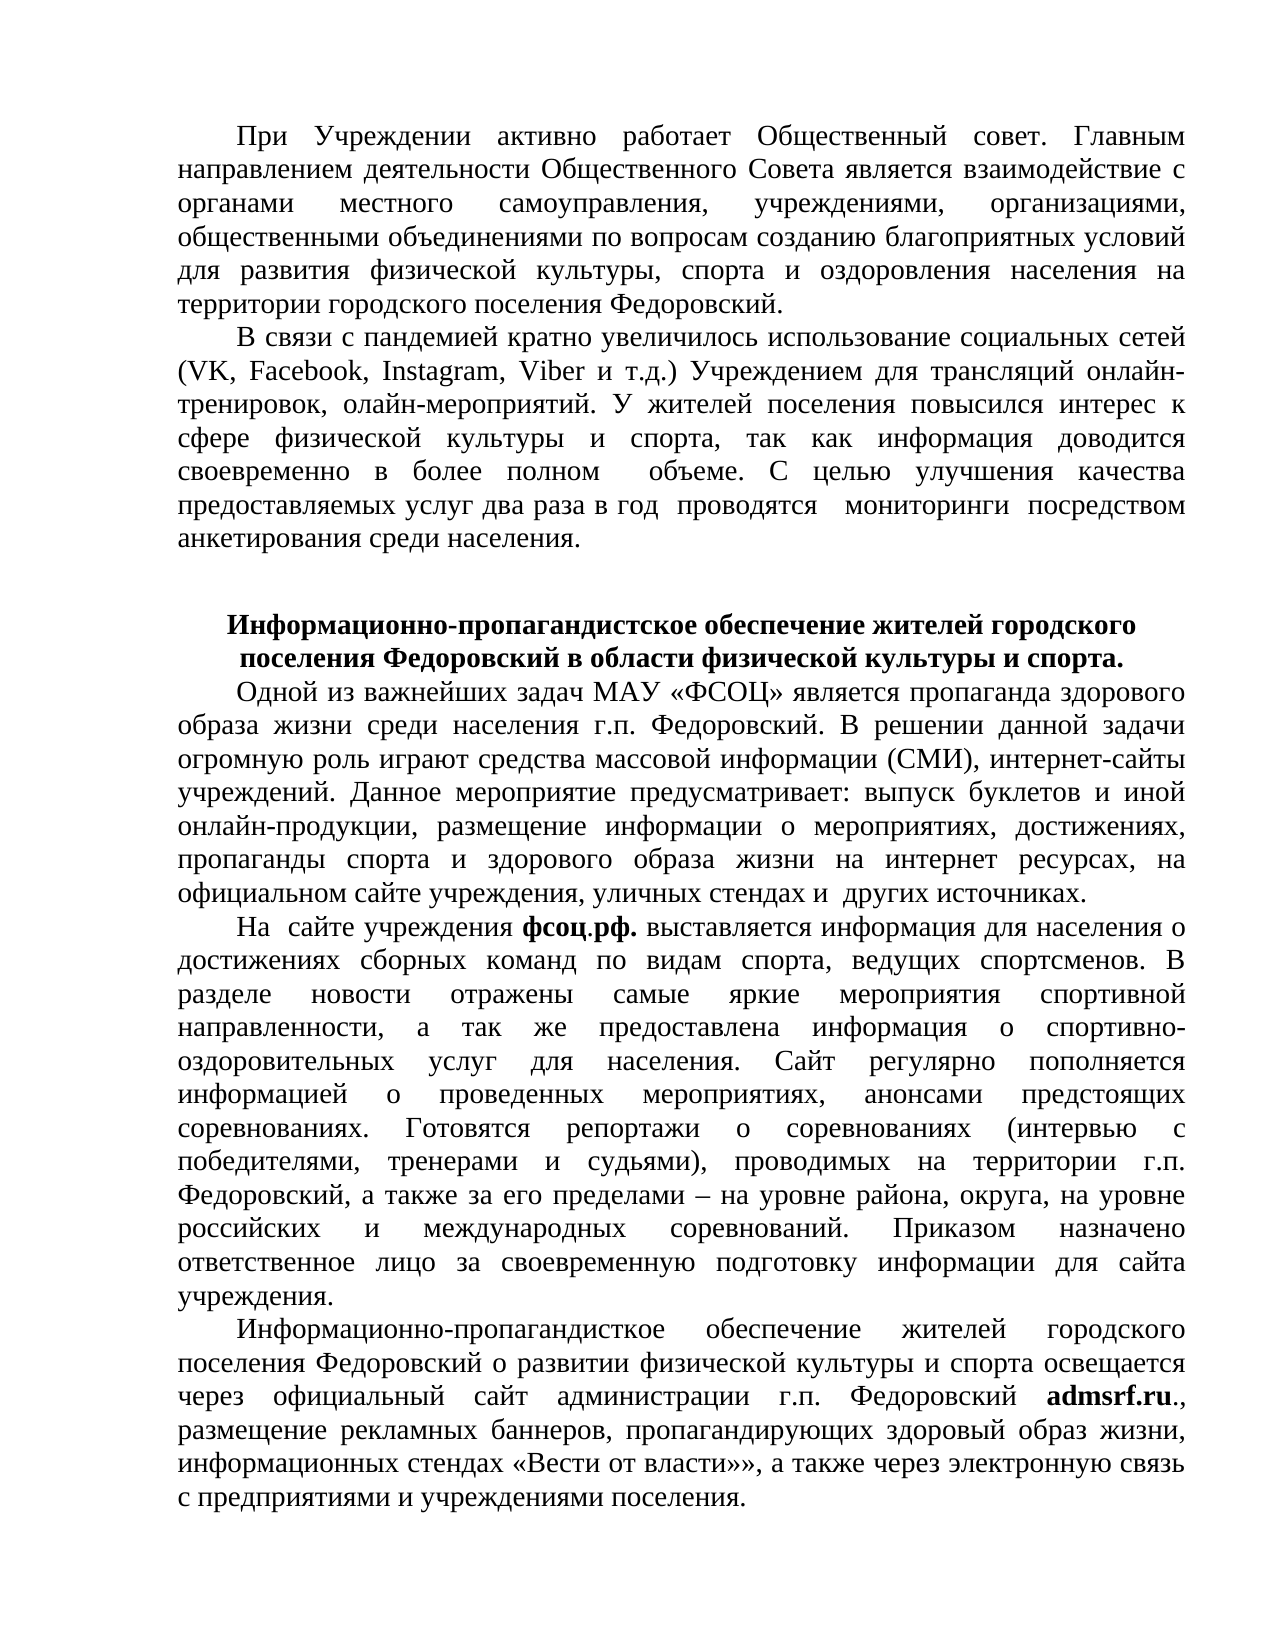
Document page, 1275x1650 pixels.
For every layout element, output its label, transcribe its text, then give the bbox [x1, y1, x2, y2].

text При Учреждении активно работает Общественный совет. Главным направлением деятельности Общественного Совета является взаимодействие с органами местного самоуправления, учреждениями, организациями, общественными объединениями по вопросам созданию благоприятных условий для развития физической культуры, спорта и оздоровления населения на территории городского поселения Федоровский. [177, 118, 1186, 319]
text На сайте учреждения фсоц.рф. выставляется информация для населения о достижениях сборных команд по видам спорта, ведущих спортсменов. В разделе новости отражены самые яркие мероприятия спортивной направленности, а так же предоставлена информация о спортивно-оздоровительных услуг для населения. Сайт регулярно пополняется информацией о проведенных мероприятиях, анонсами предстоящих соревнованиях. Готовятся репортажи о соревнованиях (интервью с победителями, тренерами и судьями), проводимых на территории г.п. Федоровский, а также за его пределами – на уровне района, округа, на уровне российских и международных соревнований. Приказом назначено ответственное лицо за своевременную подготовку информации для сайта учреждения. [177, 909, 1186, 1311]
text Информационно-пропагандисткое обеспечение жителей городского поселения Федоровский о развитии физической культуры и спорта освещается через официальный сайт администрации г.п. Федоровский admsrf.ru., размещение рекламных баннеров, пропагандирующих здоровый образ жизни, информационных стендах «Вести от власти»», а также через электронную связь с предприятиями и учреждениями поселения. [177, 1311, 1186, 1512]
text Информационно-пропагандистское обеспечение жителей городского поселения Федоровский в области физической культуры и спорта. [177, 607, 1186, 674]
text В связи с пандемией кратно увеличилось использование социальных сетей (VK, Facebook, Instagram, Viber и т.д.) Учреждением для трансляций онлайн-тренировок, олайн-мероприятий. У жителей поселения повысился интерес к сфере физической культуры и спорта, так как информация доводится своевременно в более полном объеме. С целью улучшения качества предоставляемых услуг два раза в год проводятся мониторинги посредством анкетирования среди населения. [177, 319, 1186, 554]
text Одной из важнейших задач МАУ «ФСОЦ» является пропаганда здорового образа жизни среди населения г.п. Федоровский. В решении данной задачи огромную роль играют средства массовой информации (СМИ), интернет-сайты учреждений. Данное мероприятие предусматривает: выпуск буклетов и иной онлайн-продукции, размещение информации о мероприятиях, достижениях, пропаганды спорта и здорового образа жизни на интернет ресурсах, на официальном сайте учреждения, уличных стендах и других источниках. [177, 674, 1186, 909]
